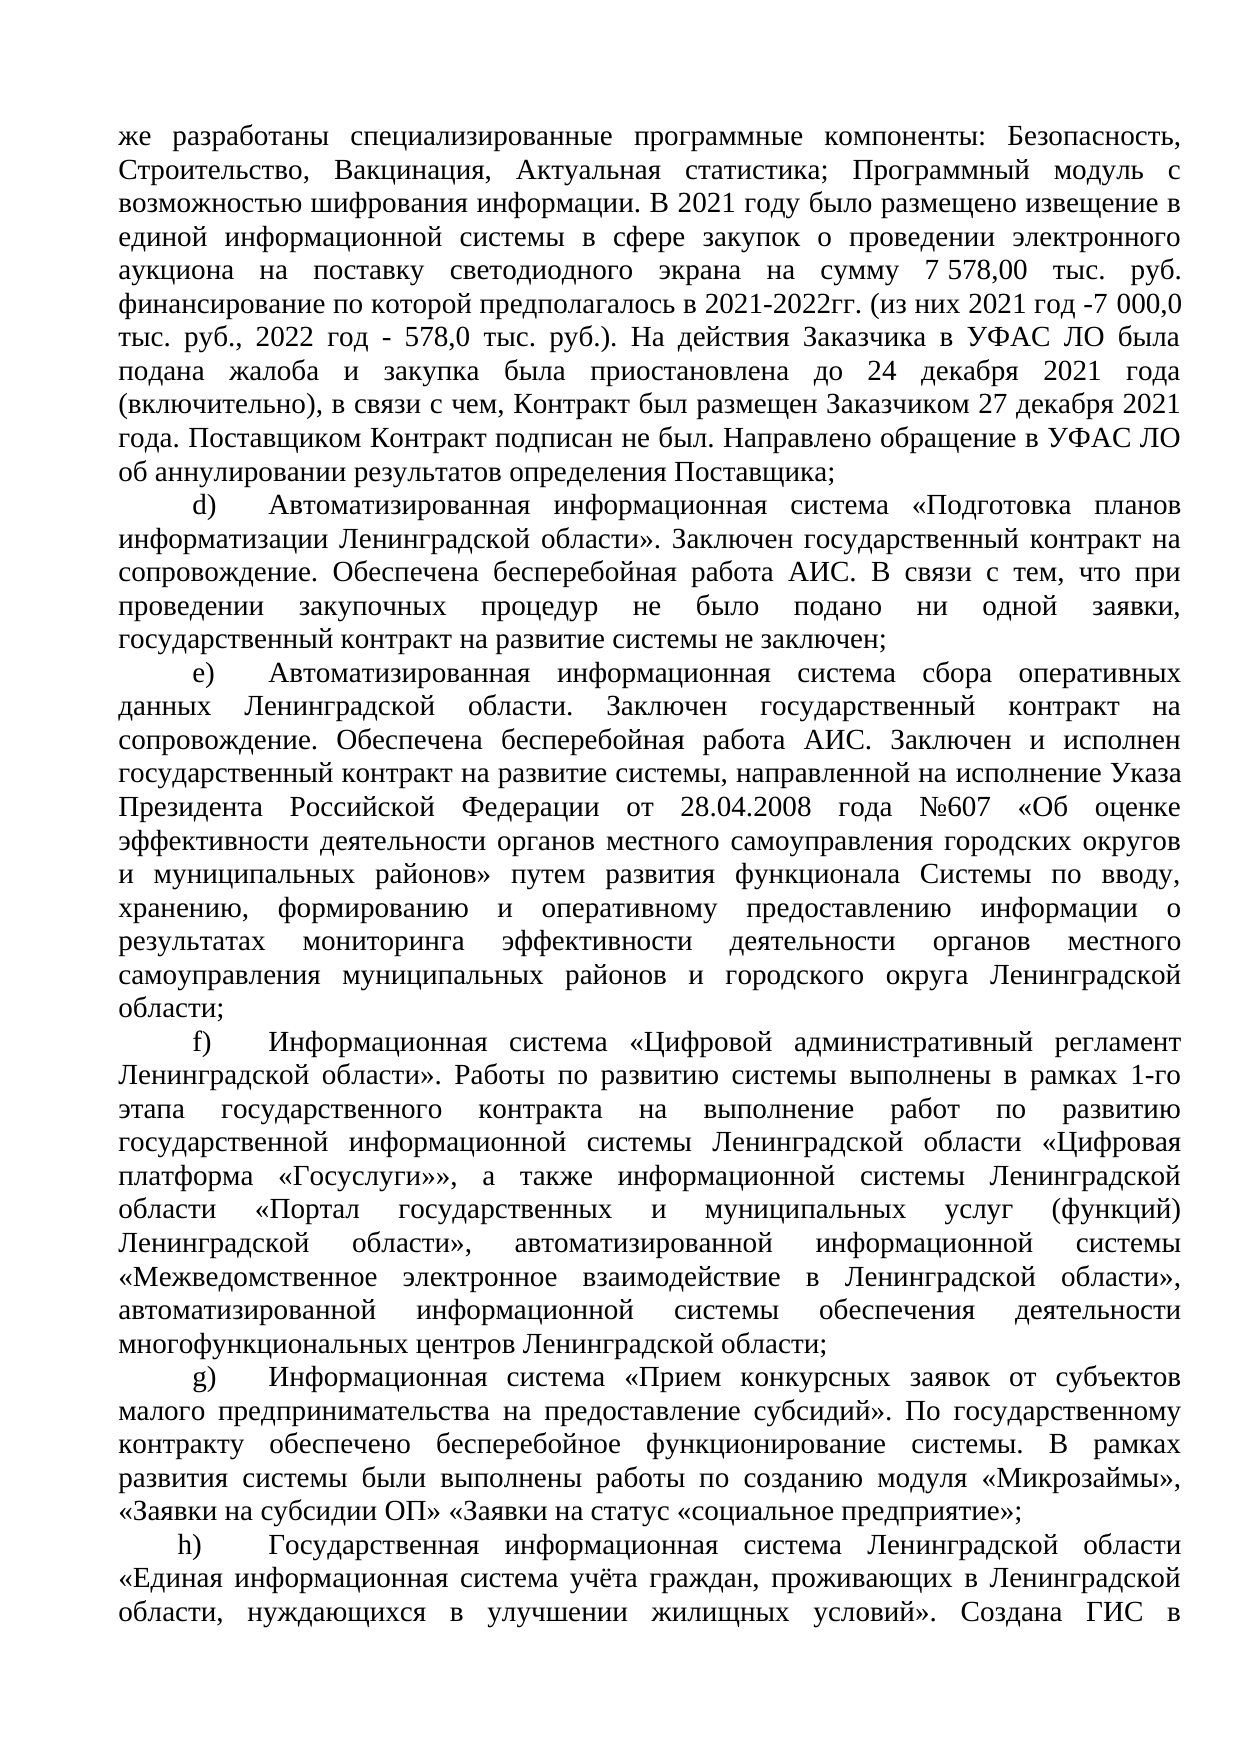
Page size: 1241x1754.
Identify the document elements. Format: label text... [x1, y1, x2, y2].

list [118, 1527, 1182, 1628]
list Информационная система «Прием конкурсных заявок от субъектов малого предпринимательства на предоставление субсидий». По государственному контракту обеспечено бесперебойное функционирование системы. В рамках развития системы были выполнены работы по созданию модуля «Микрозаймы», «Заявки на субсидии ОП» «Заявки на статус «социальное предприятие»; [118, 1359, 1182, 1527]
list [118, 118, 1182, 487]
list Информационная система «Цифровой административный регламент Ленинградской области». Работы по развитию системы выполнены в рамках 1-го этапа государственного контракта на выполнение работ по развитию государственной информационной системы Ленинградской области «Цифровая платформа «Госуслуги»», а также информационной системы Ленинградской области «Портал государственных и муниципальных услуг (функций) Ленинградской области», автоматизированной информационной системы «Межведомственное электронное взаимодействие в Ленинградской области», автоматизированной информационной системы обеспечения деятельности многофункциональных центров Ленинградской области; [118, 1024, 1182, 1359]
list Автоматизированная информационная система «Подготовка планов информатизации Ленинградской области». Заключен государственный контракт на сопровождение. Обеспечена бесперебойная работа АИС. В связи с тем, что при проведении закупочных процедур не было подано ни одной заявки, государственный контракт на развитие системы не заключен; [118, 487, 1182, 655]
list Автоматизированная информационная система сбора оперативных данных Ленинградской области. Заключен государственный контракт на сопровождение. Обеспечена бесперебойная работа АИС. Заключен и исполнен государственный контракт на развитие системы, направленной на исполнение Указа Президента Российской Федерации от 28.04.2008 года №607 «Об оценке эффективности деятельности органов местного самоуправления городских округов и муниципальных районов» путем развития функционала Системы по вводу, хранению, формированию и оперативному предоставлению информации о результатах мониторинга эффективности деятельности органов местного самоуправления муниципальных районов и городского округа Ленинградской области; [118, 655, 1182, 1024]
